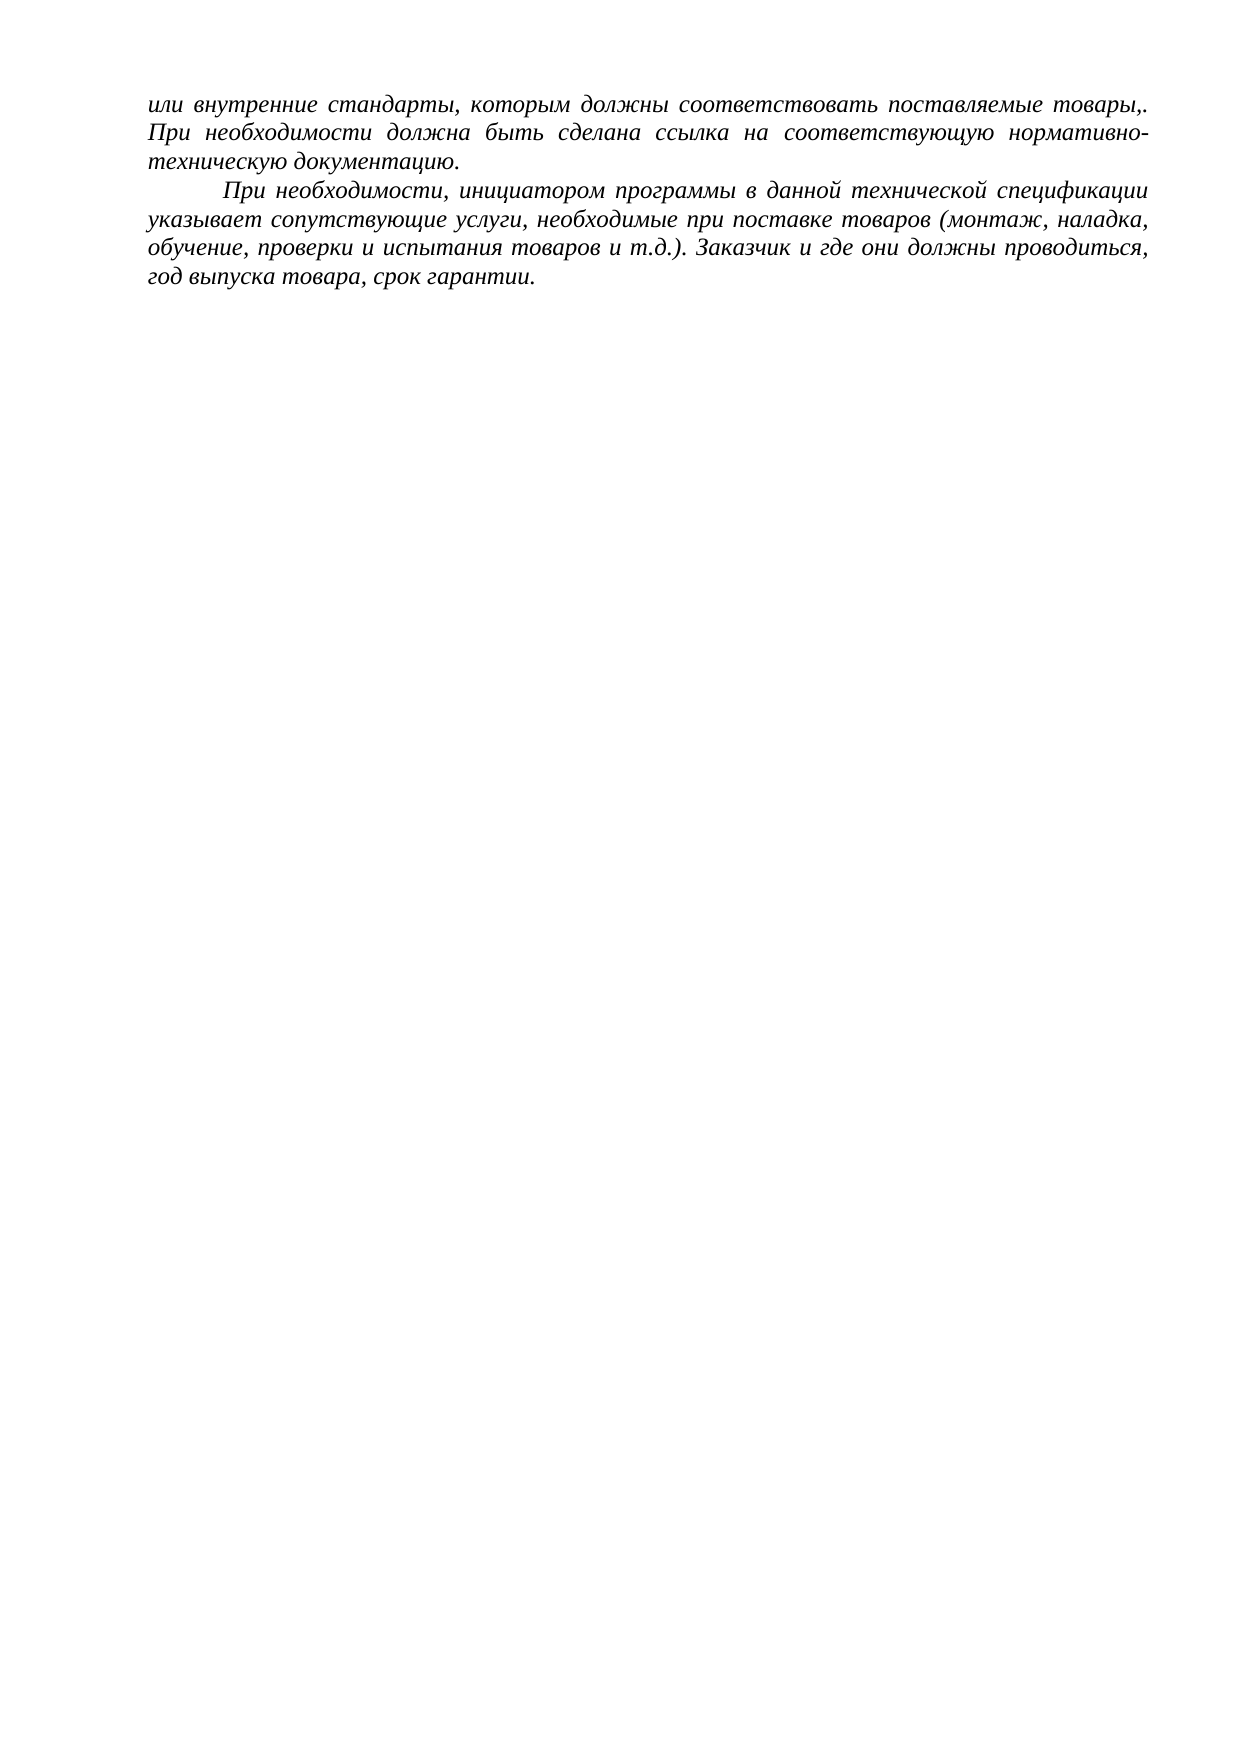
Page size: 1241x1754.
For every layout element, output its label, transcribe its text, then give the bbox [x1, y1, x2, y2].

text При необходимости, инициатором программы в данной технической спецификации указывает сопутствующие услуги, необходимые при поставке товаров (монтаж, наладка, обучение, проверки и испытания товаров и т.д.). Заказчик и где они должны проводиться, год выпуска товара, срок гарантии. [148, 175, 1152, 290]
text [148, 89, 1152, 175]
